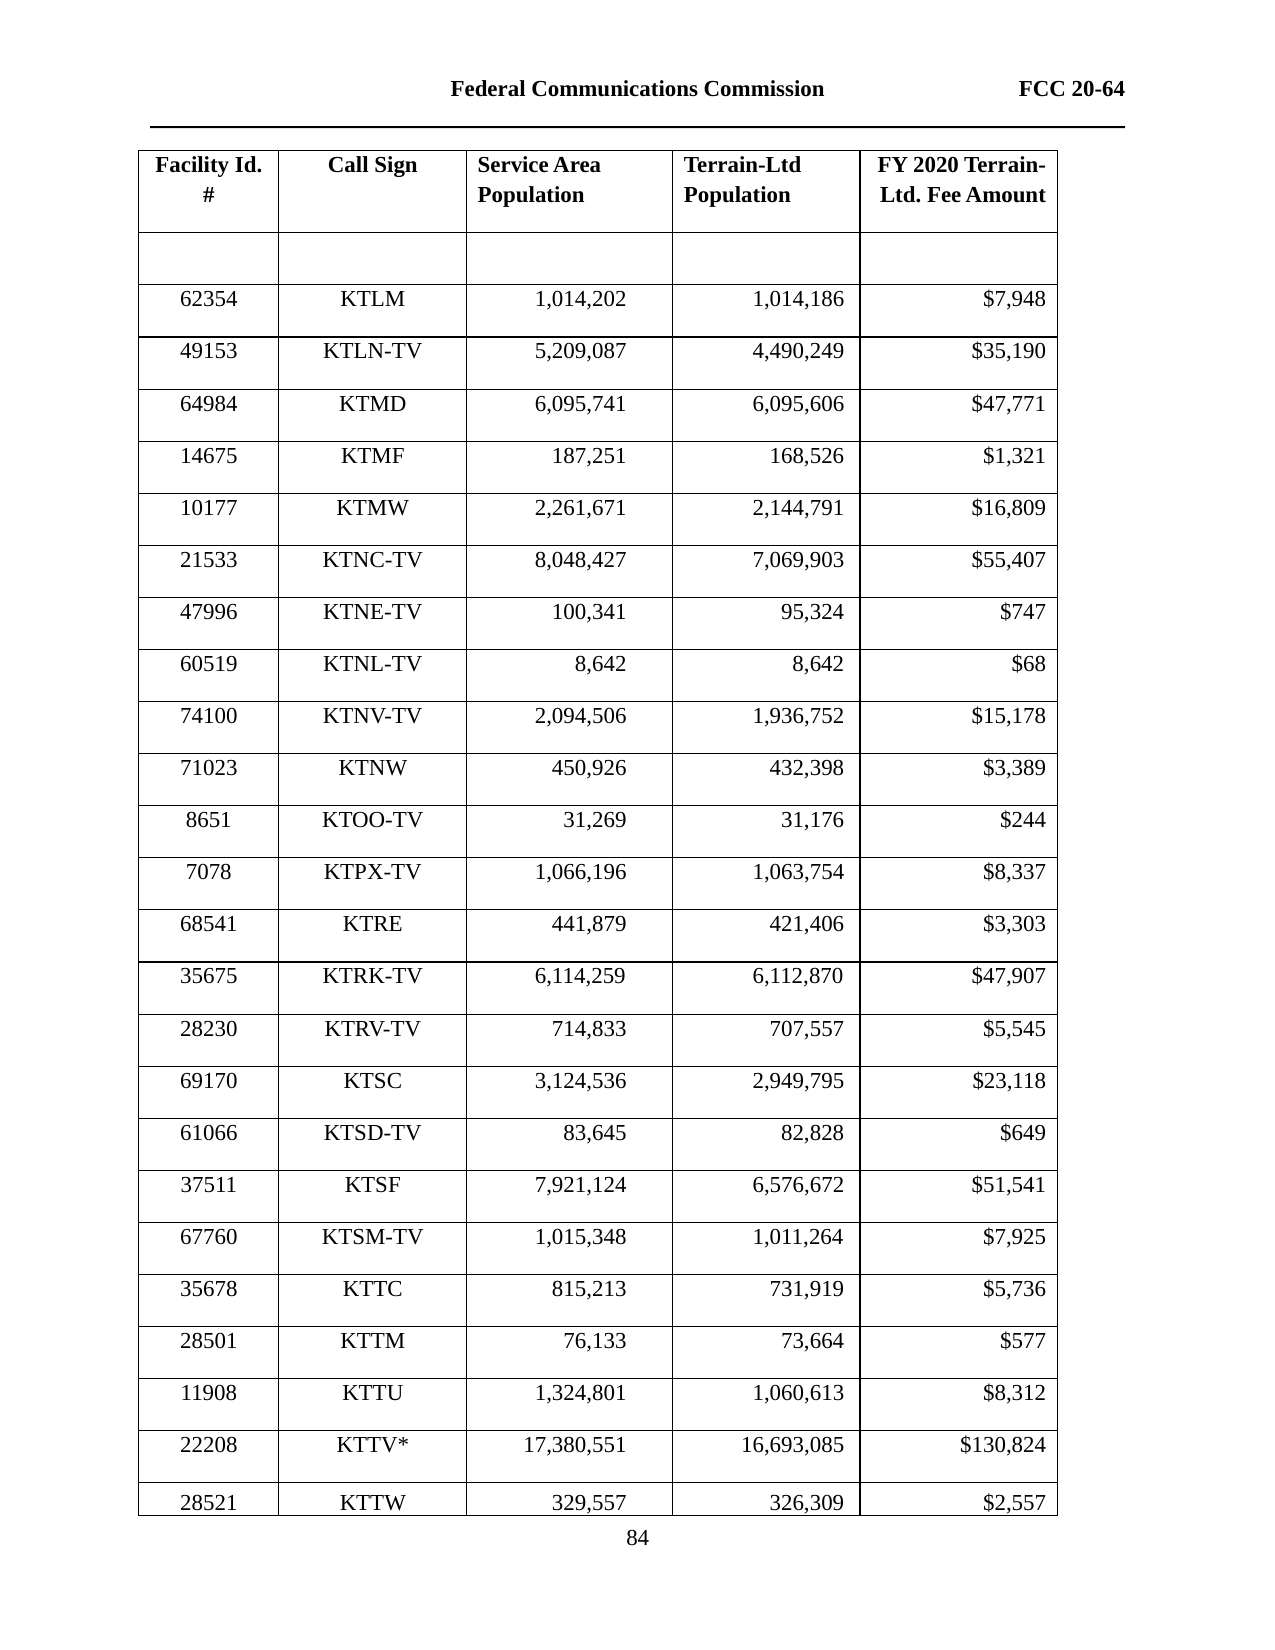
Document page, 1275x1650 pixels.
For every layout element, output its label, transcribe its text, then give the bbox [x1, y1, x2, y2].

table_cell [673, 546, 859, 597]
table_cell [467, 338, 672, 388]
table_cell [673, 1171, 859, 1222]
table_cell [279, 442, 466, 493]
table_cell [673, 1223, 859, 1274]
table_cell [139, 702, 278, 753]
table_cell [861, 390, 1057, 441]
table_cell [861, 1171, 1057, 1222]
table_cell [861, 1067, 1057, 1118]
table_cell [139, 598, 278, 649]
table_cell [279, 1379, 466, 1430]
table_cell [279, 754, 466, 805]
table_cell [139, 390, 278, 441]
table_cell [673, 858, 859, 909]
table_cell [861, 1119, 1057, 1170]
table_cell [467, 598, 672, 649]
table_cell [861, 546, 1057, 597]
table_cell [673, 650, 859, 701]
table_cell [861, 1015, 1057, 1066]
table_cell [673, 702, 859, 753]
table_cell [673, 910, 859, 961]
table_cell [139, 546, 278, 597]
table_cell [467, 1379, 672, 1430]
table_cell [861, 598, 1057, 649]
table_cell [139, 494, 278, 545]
table_header Terrain-Ltd Population [673, 151, 859, 232]
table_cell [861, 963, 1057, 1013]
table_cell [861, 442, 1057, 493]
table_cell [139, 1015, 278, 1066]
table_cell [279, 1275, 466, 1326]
table_header Service Area Population [467, 151, 672, 232]
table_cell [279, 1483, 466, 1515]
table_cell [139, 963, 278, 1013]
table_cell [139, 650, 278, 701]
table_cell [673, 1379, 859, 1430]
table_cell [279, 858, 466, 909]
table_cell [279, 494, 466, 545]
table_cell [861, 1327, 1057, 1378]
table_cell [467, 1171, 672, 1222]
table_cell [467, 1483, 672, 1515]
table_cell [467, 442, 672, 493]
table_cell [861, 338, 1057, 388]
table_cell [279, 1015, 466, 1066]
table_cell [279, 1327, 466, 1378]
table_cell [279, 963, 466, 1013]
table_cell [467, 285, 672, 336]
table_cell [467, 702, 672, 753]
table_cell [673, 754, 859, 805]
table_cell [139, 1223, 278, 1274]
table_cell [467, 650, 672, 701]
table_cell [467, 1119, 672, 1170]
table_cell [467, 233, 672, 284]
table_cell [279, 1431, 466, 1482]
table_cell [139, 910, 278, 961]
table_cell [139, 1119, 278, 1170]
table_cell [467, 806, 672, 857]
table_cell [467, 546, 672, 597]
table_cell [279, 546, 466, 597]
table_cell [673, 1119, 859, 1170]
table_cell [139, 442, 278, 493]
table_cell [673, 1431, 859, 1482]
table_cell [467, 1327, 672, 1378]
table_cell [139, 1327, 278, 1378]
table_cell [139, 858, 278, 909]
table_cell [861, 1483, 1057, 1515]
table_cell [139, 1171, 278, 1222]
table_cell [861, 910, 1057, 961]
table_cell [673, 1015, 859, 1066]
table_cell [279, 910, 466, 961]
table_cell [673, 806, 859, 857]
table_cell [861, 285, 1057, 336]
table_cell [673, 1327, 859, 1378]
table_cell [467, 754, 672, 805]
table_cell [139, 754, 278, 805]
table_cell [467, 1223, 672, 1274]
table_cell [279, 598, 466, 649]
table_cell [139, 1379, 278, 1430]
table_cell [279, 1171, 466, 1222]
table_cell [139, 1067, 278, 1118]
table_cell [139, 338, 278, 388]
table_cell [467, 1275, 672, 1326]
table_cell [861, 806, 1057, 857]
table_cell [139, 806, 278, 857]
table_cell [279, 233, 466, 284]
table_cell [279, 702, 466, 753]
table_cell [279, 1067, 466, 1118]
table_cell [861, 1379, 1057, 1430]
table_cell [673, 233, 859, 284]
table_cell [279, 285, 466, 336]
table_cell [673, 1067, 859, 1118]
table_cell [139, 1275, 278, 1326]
table_header Facility Id. # [139, 151, 278, 232]
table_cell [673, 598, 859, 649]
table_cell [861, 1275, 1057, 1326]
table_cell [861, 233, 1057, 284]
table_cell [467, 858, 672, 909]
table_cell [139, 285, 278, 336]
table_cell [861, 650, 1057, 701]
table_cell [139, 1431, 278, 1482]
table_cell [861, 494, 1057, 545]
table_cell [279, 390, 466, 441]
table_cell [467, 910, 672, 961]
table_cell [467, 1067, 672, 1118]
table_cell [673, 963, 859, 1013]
table_header Call Sign [279, 151, 466, 232]
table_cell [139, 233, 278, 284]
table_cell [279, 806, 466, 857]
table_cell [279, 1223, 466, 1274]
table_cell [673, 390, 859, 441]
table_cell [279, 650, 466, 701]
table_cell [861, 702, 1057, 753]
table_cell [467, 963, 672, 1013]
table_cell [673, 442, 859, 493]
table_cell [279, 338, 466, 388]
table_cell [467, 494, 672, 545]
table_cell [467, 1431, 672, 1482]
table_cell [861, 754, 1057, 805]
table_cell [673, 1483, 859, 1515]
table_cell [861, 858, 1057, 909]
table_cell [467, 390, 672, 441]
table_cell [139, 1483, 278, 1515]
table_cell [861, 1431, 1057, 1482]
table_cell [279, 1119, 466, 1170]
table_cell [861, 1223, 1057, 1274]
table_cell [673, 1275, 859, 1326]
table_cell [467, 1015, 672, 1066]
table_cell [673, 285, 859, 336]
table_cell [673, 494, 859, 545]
table_header FY 2020 Terrain-Ltd. Fee Amount [861, 151, 1057, 232]
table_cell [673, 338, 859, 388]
